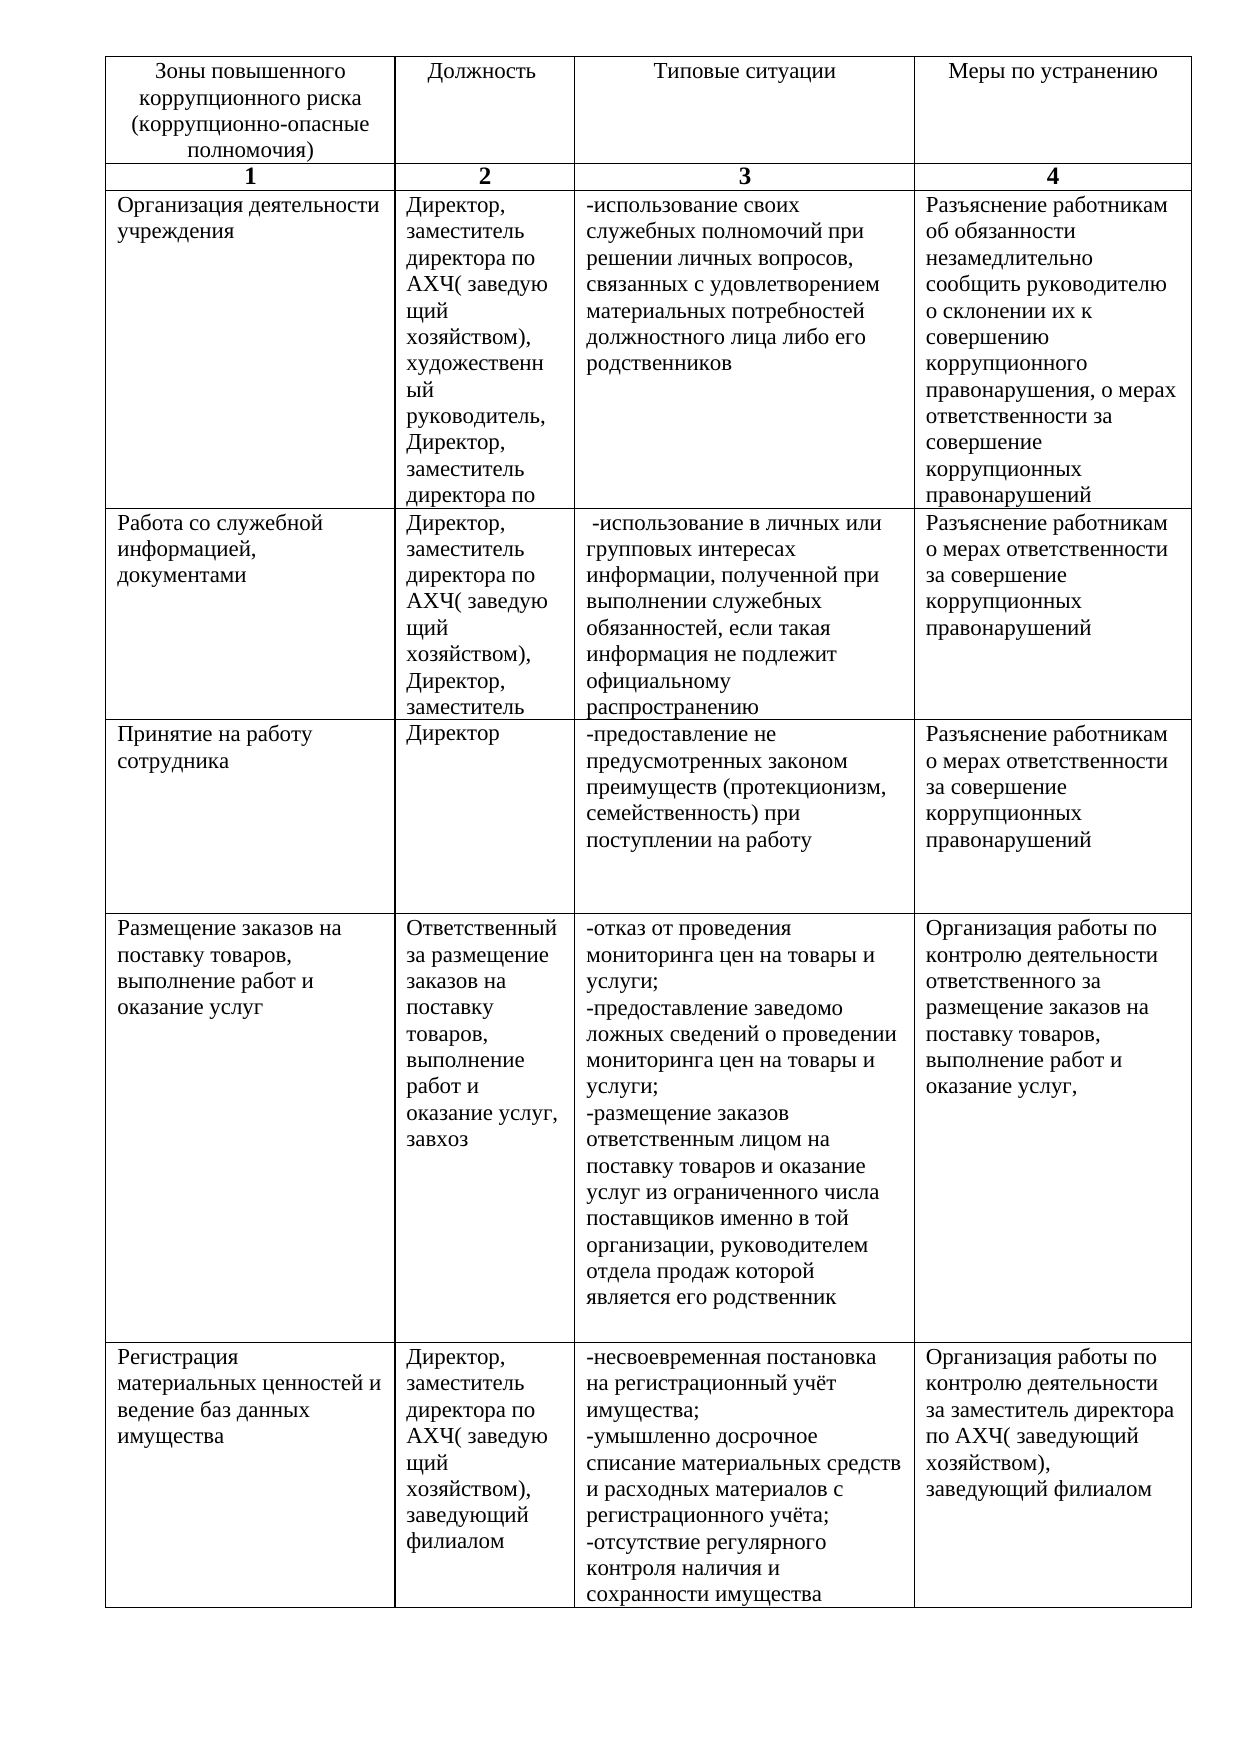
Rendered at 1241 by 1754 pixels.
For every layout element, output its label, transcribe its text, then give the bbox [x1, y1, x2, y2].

table_cell -использование в личных или групповых интересах информации, полученной при выполнении служебных обязанностей, если такая информация не подлежит официальному распространению [575, 509, 914, 719]
table_header Должность [396, 57, 574, 163]
table_cell -несвоевременная постановка на регистрационный учёт имущества; -умышленно досрочное списание материальных средств и расходных материалов с регистрационного учёта; -отсутствие регулярного контроля наличия и сохранности имущества [575, 1343, 914, 1607]
table_cell 4 [915, 164, 1191, 190]
table_cell 2 [396, 164, 574, 190]
table_cell Разъяснение работникам о мерах ответственности за совершение коррупционных правонарушений [915, 509, 1191, 719]
table_header Зоны повышенного коррупционного риска (коррупционно-опасные полномочия) [106, 57, 394, 163]
table_cell Разъяснение работникам об обязанности незамедлительно сообщить руководителю о склонении их к совершению коррупционного правонарушения, о мерах ответственности за совершение коррупционных правонарушений [915, 191, 1191, 507]
table_cell Директор, заместитель директора по АХЧ( заведующий хозяйством), Директор, заместитель директора по АХЧ( заведующий хозяйством), [396, 509, 574, 719]
table_cell Ответственный за размещение заказов на поставку товаров, выполнение работ и оказание услуг, завхоз [396, 914, 574, 1342]
table_cell Принятие на работу сотрудника [106, 720, 394, 913]
table_cell Директор, заместитель директора по АХЧ( заведующий хозяйством), художественный руководитель, Директор, заместитель директора по АХЧ( заведующий хозяйством), [396, 191, 574, 507]
table_cell -предоставление не предусмотренных законом преимуществ (протекционизм, семейственность) при поступлении на работу [575, 720, 914, 913]
table_cell 1 [106, 164, 394, 190]
table_header Типовые ситуации [575, 57, 914, 163]
table_cell Размещение заказов на поставку товаров, выполнение работ и оказание услуг [106, 914, 394, 1342]
table_cell Работа со служебной информацией, документами [106, 509, 394, 719]
table_cell Директор [396, 720, 574, 913]
table_cell -использование своих служебных полномочий при решении личных вопросов, связанных с удовлетворением материальных потребностей должностного лица либо его родственников [575, 191, 914, 507]
table_cell Разъяснение работникам о мерах ответственности за совершение коррупционных правонарушений [915, 720, 1191, 913]
table_header Меры по устранению [915, 57, 1191, 163]
table_cell Регистрация материальных ценностей и ведение баз данных имущества [106, 1343, 394, 1607]
table_cell Организация работы по контролю деятельности ответственного за размещение заказов на поставку товаров, выполнение работ и оказание услуг, [915, 914, 1191, 1342]
table_cell -отказ от проведения мониторинга цен на товары и услуги; -предоставление заведомо ложных сведений о проведении мониторинга цен на товары и услуги; -размещение заказов ответственным лицом на поставку товаров и оказание услуг из ограниченного числа поставщиков именно в той организации, руководителем отдела продаж которой является его родственник [575, 914, 914, 1342]
table_cell Директор, заместитель директора по АХЧ( заведующий хозяйством), заведующий филиалом [396, 1343, 574, 1607]
table_cell 3 [575, 164, 914, 190]
table_cell Организация деятельности учреждения [106, 191, 394, 507]
table_cell Организация работы по контролю деятельности за заместитель директора по АХЧ( заведующий хозяйством), заведующий филиалом [915, 1343, 1191, 1607]
